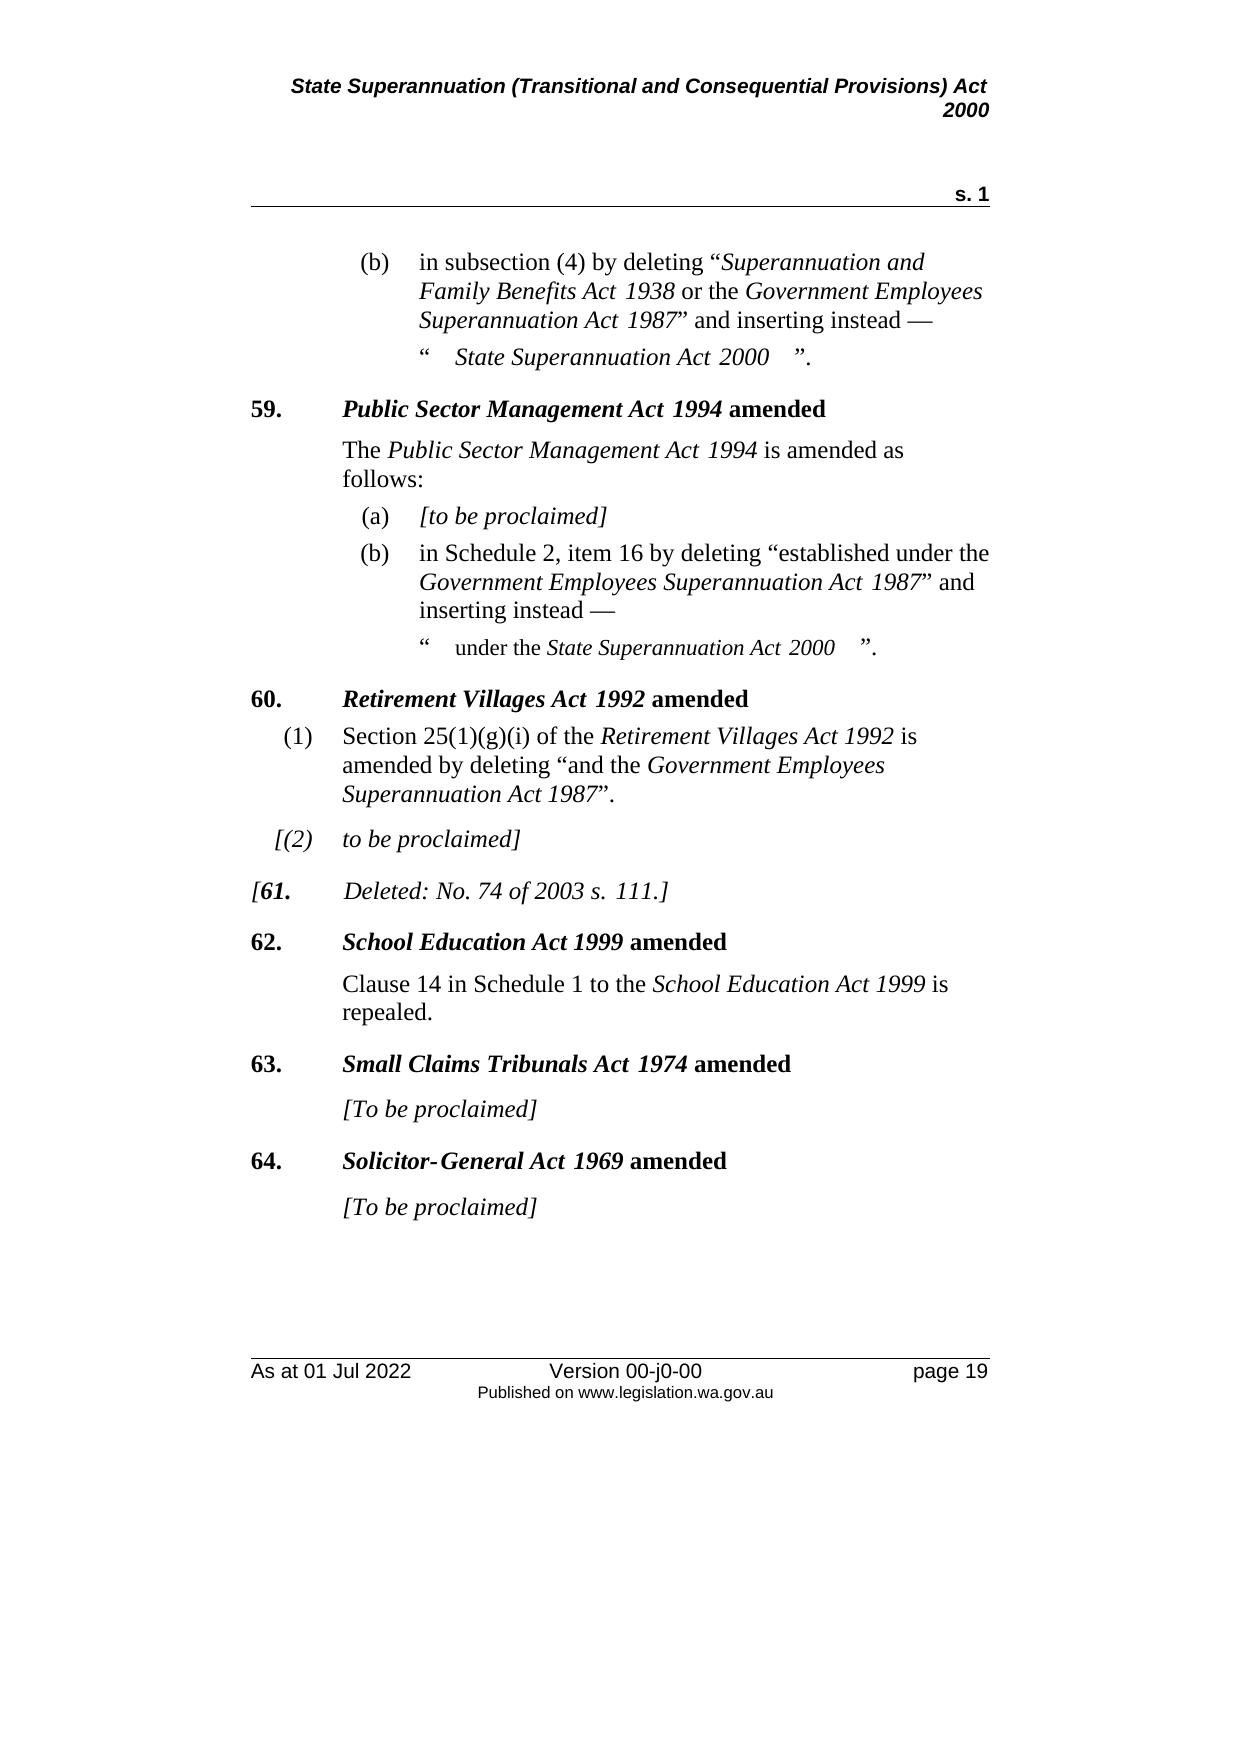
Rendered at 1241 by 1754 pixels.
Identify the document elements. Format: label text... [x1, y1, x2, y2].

text “ under the State Superannuation Act 2000 ”. [251, 632, 990, 661]
subtitle 59. Public Sector Management Act 1994 amended [251, 394, 990, 422]
subtitle 60. Retirement Villages Act 1992 amended [251, 684, 990, 713]
text The Public Sector Management Act 1994 is amended as follows: [251, 435, 990, 492]
text Clause 14 in Schedule 1 to the School Education Act 1999 is repealed. [251, 969, 990, 1026]
subtitle 64. Solicitor-General Act 1969 amended [251, 1146, 990, 1175]
text [To be proclaimed] [251, 1192, 990, 1220]
text (b) in subsection (4) by deleting “Superannuation and Family Benefits Act 1938 or the Government Employees Superannuation Act 1987” and inserting instead — [251, 247, 990, 334]
text [To be proclaimed] [251, 1094, 990, 1123]
text “ State Superannuation Act 2000 ”. [251, 342, 990, 371]
subtitle 62. School Education Act 1999 amended [251, 927, 990, 956]
subtitle 63. Small Claims Tribunals Act 1974 amended [251, 1049, 990, 1078]
text (a) [to be proclaimed] [251, 501, 990, 529]
text (b) in Schedule 2, item 16 by deleting “established under the Government Employees Superannuation Act 1987” and inserting instead — [251, 538, 990, 624]
text (1) Section 25(1)(g)(i) of the Retirement Villages Act 1992 is amended by deleting “and the Government Employees Superannuation Act 1987”. [251, 721, 990, 807]
text [61. Deleted: No. 74 of 2003 s. 111.] [251, 876, 990, 904]
text [(2) to be proclaimed] [251, 824, 990, 853]
